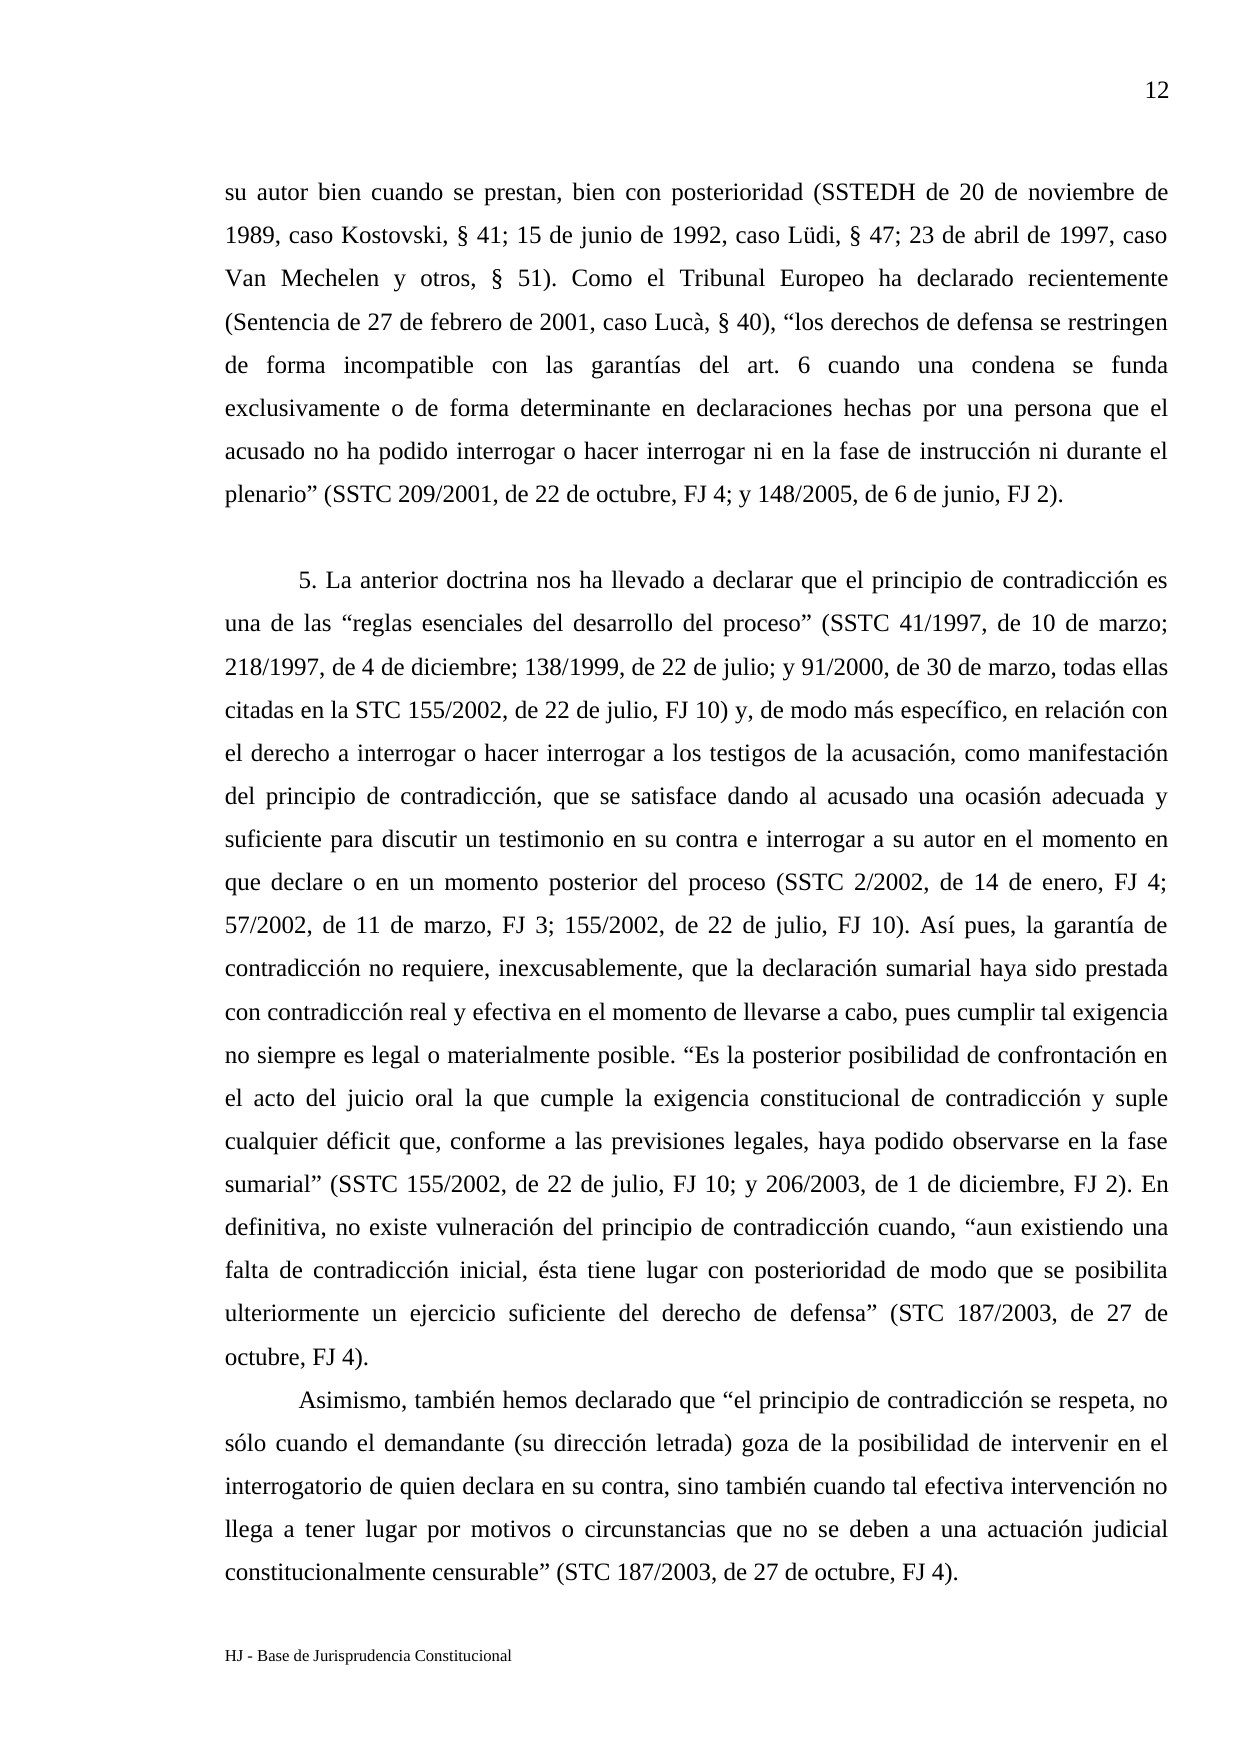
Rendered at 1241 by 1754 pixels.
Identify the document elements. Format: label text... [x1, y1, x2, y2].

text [224, 177, 1169, 508]
text Asimismo, también hemos declarado que “el principio de contradicción se respeta, no sólo cuando el demandante (su dirección letrada) goza de la posibilidad de intervenir en el interrogatorio de quien declara en su contra, sino también cuando tal efectiva intervención no llega a tener lugar por motivos o circunstancias que no se deben a una actuación judicial constitucionalmente censurable” (STC 187/2003, de 27 de octubre, FJ 4). [224, 1385, 1169, 1586]
text 5. La anterior doctrina nos ha llevado a declarar que el principio de contradicción es una de las “reglas esenciales del desarrollo del proceso” (SSTC 41/1997, de 10 de marzo; 218/1997, de 4 de diciembre; 138/1999, de 22 de julio; y 91/2000, de 30 de marzo, todas ellas citadas en la STC 155/2002, de 22 de julio, FJ 10) y, de modo más específico, en relación con el derecho a interrogar o hacer interrogar a los testigos de la acusación, como manifestación del principio de contradicción, que se satisface dando al acusado una ocasión adecuada y suficiente para discutir un testimonio en su contra e interrogar a su autor en el momento en que declare o en un momento posterior del proceso (SSTC 2/2002, de 14 de enero, FJ 4; 57/2002, de 11 de marzo, FJ 3; 155/2002, de 22 de julio, FJ 10). Así pues, la garantía de contradicción no requiere, inexcusablemente, que la declaración sumarial haya sido prestada con contradicción real y efectiva en el momento de llevarse a cabo, pues cumplir tal exigencia no siempre es legal o materialmente posible. “Es la posterior posibilidad de confrontación en el acto del juicio oral la que cumple la exigencia constitucional de contradicción y suple cualquier déficit que, conforme a las previsiones legales, haya podido observarse en la fase sumarial” (SSTC 155/2002, de 22 de julio, FJ 10; y 206/2003, de 1 de diciembre, FJ 2). En definitiva, no existe vulneración del principio de contradicción cuando, “aun existiendo una falta de contradicción inicial, ésta tiene lugar con posterioridad de modo que se posibilita ulteriormente un ejercicio suficiente del derecho de defensa” (STC 187/2003, de 27 de octubre, FJ 4). [224, 565, 1169, 1370]
